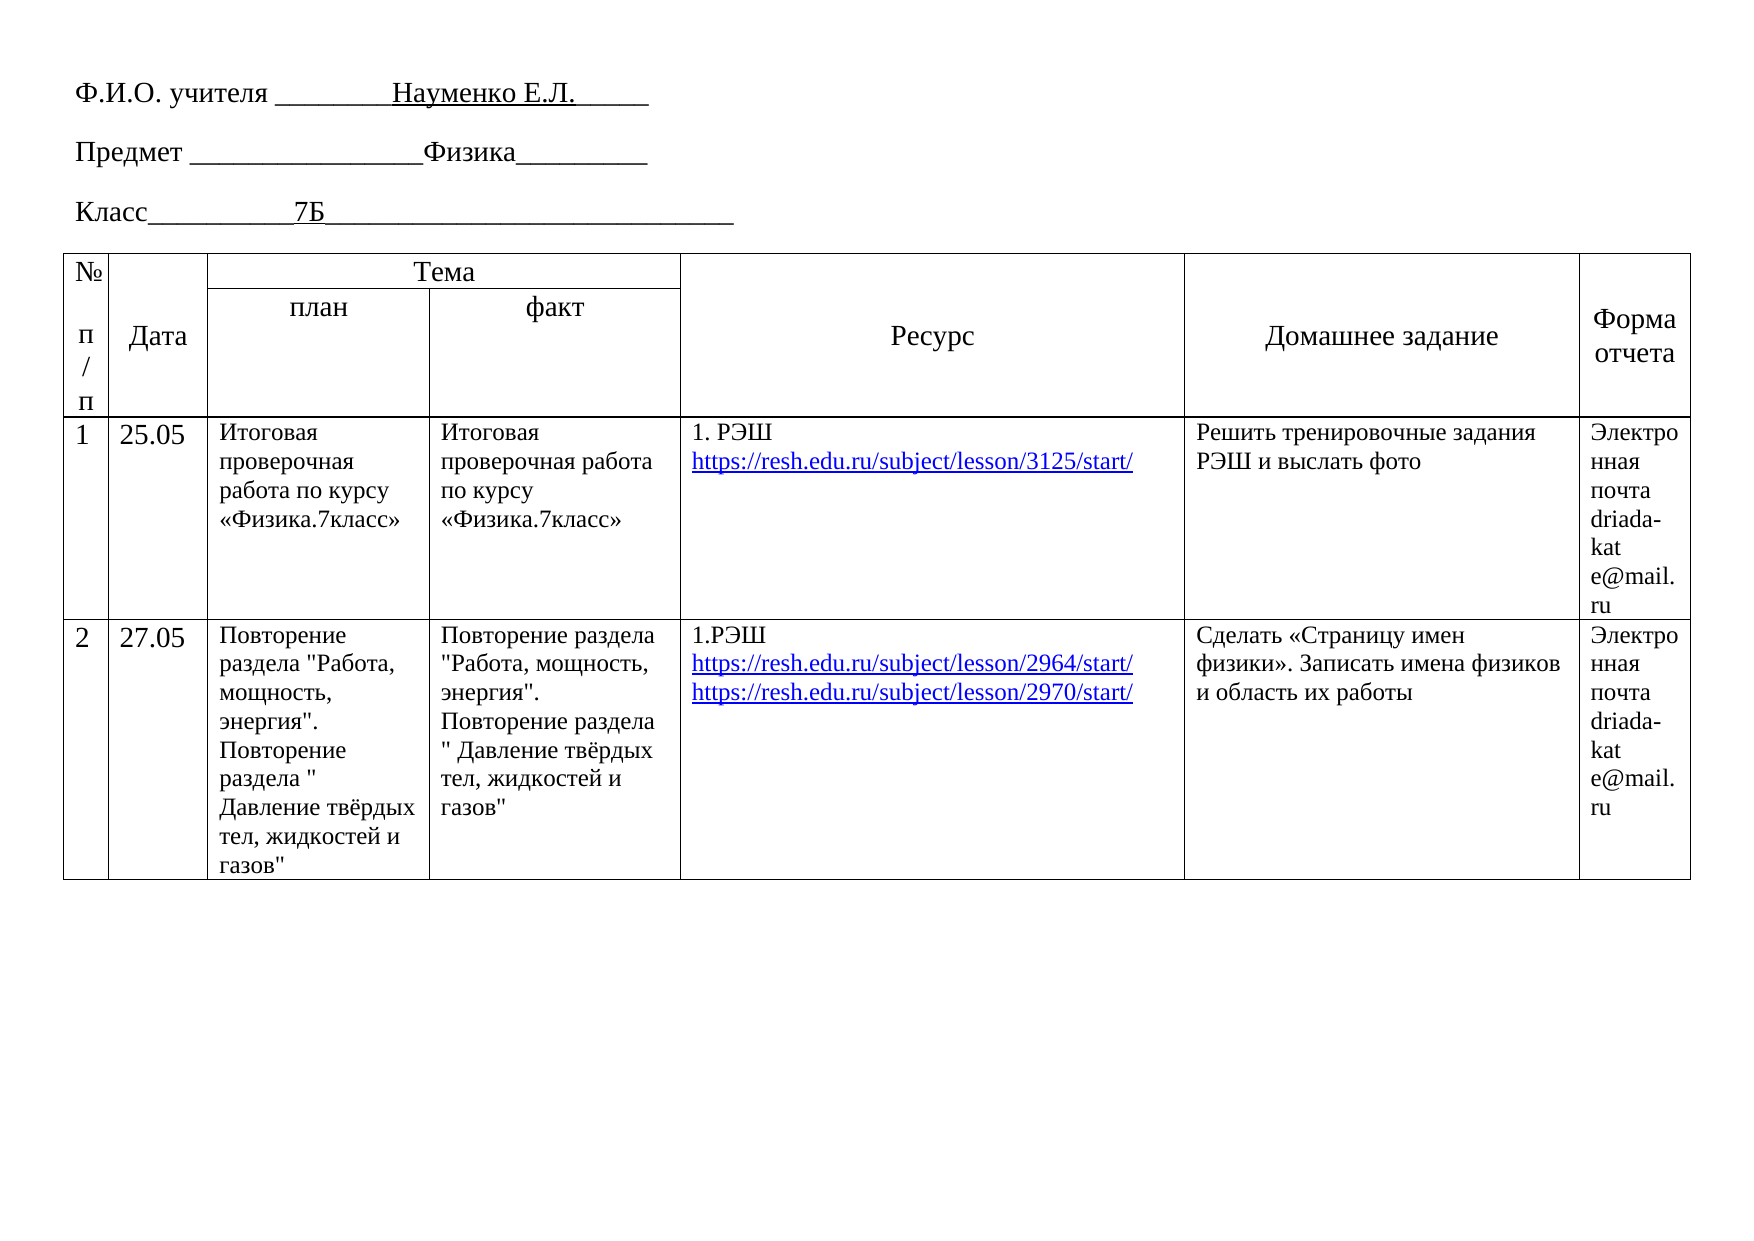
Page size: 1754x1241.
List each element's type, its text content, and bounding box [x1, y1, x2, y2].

table_cell Электронная почта driada-kate@mail.ru [1580, 418, 1690, 619]
table_header № п/п [64, 254, 108, 416]
table_cell Повторение раздела "Работа, мощность, энергия". Повторение раздела " Давление твёрдых тел, жидкостей и газов" [430, 620, 680, 878]
table_header Форма отчета [1580, 254, 1690, 416]
text Ф.И.О. учителя ________Науменко Е.Л._____ [75, 75, 1679, 108]
table_cell 1.РЭШ https://resh.edu.ru/subject/lesson/2964/start/ https://resh.edu.ru/subject/lesson/2970/start/ [681, 620, 1184, 878]
table_cell 1 [64, 418, 108, 619]
text Предмет ________________Физика_________ [75, 134, 1679, 168]
table_header Тема [208, 254, 680, 288]
table_cell Сделать «Страницу имен физики». Записать имена физиков и область их работы [1185, 620, 1579, 878]
table_cell Решить тренировочные задания РЭШ и выслать фото [1185, 418, 1579, 619]
table_header Дата [109, 254, 207, 416]
table_cell Повторение раздела "Работа, мощность, энергия". Повторение раздела " Давление твёрдых тел, жидкостей и газов" [208, 620, 429, 878]
table_cell 2 [64, 620, 108, 878]
table_header Домашнее задание [1185, 254, 1579, 416]
table_cell факт [430, 289, 680, 416]
table_cell Итоговая проверочная работа по курсу «Физика.7класс» [430, 418, 680, 619]
table_cell Электронная почта driada-kate@mail.ru [1580, 620, 1690, 878]
table_cell 1. РЭШ https://resh.edu.ru/subject/lesson/3125/start/ [681, 418, 1184, 619]
table_header Ресурс [681, 254, 1184, 416]
table_cell 25.05 [109, 418, 207, 619]
table_cell план [208, 289, 429, 416]
table_cell Итоговая проверочная работа по курсу «Физика.7класс» [208, 418, 429, 619]
table_cell 27.05 [109, 620, 207, 878]
text Класс__________7Б____________________________ [75, 194, 1679, 227]
